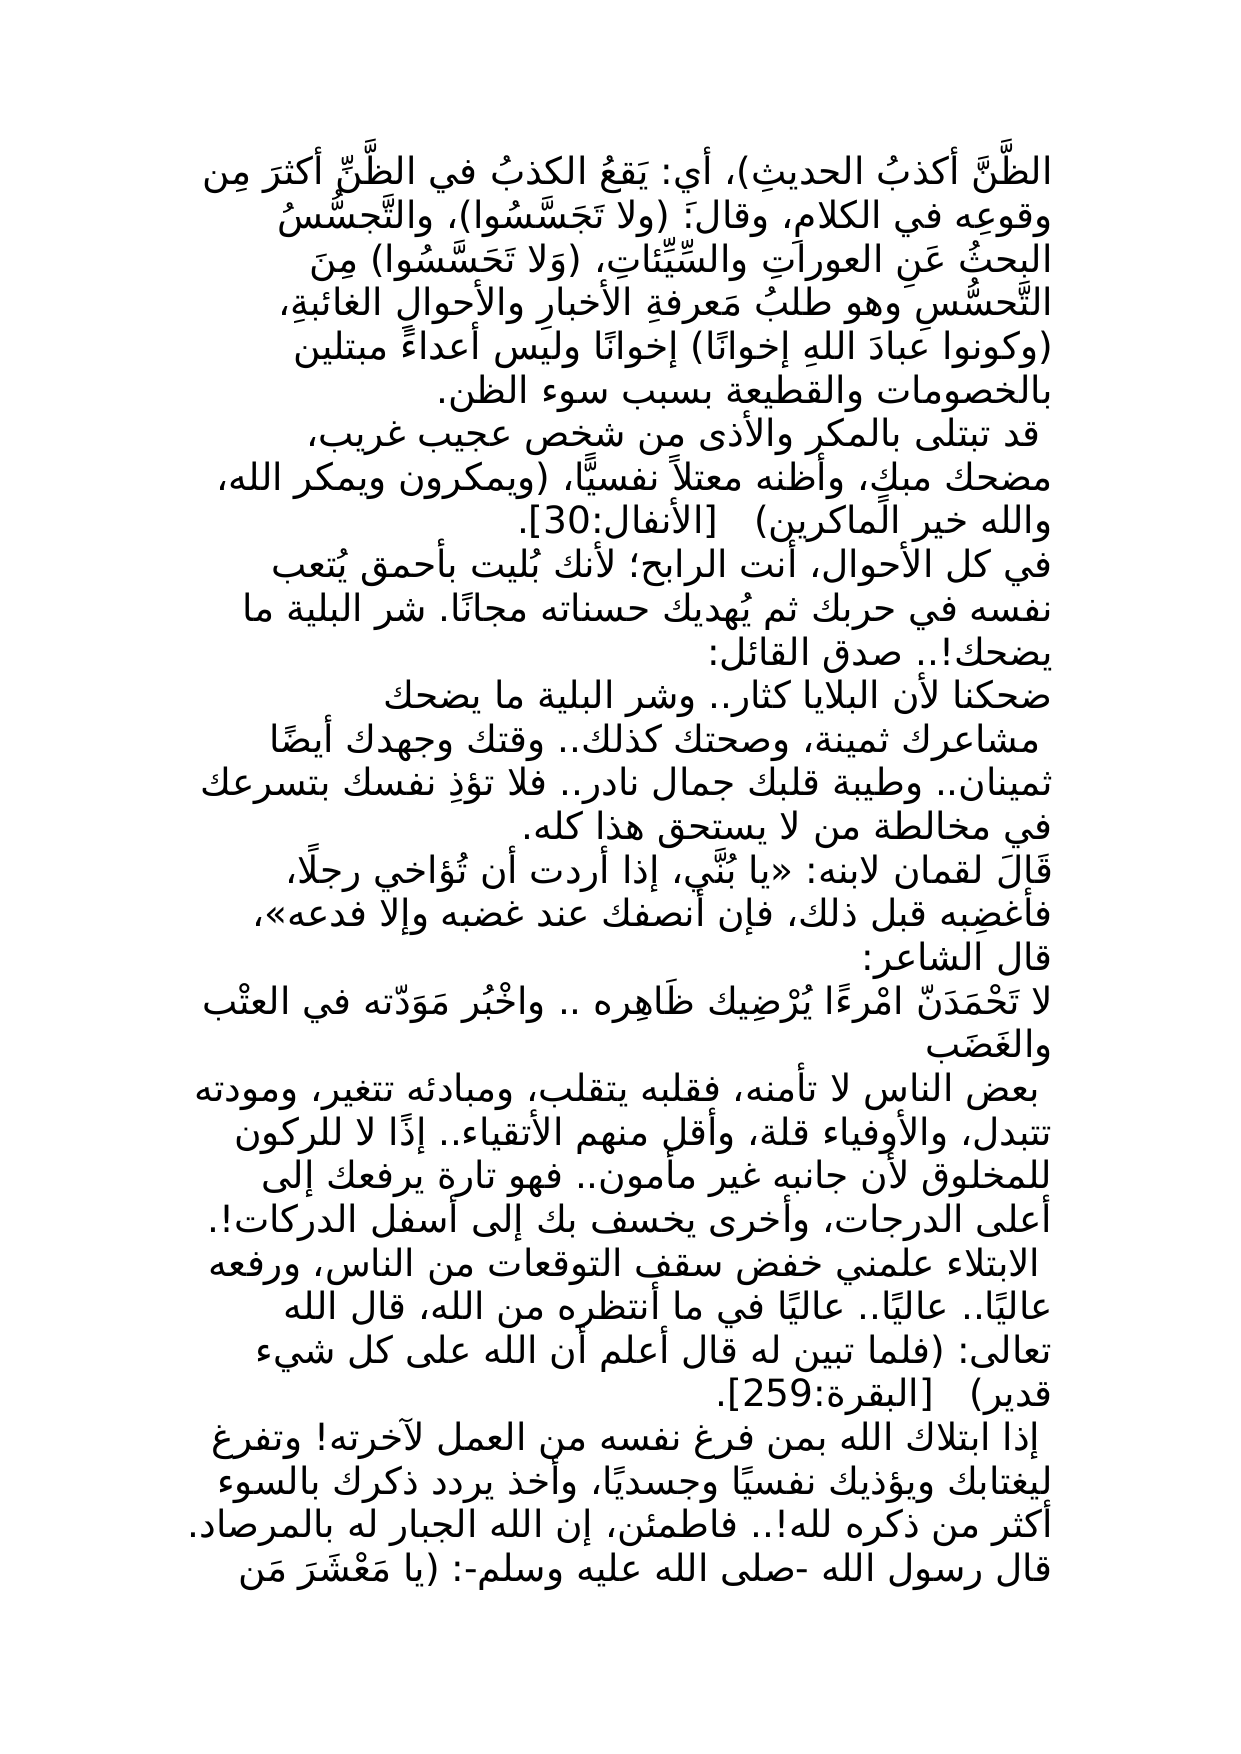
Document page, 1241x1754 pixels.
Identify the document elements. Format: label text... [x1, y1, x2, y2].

text في كل الأحوال، أنت الرابح؛ لأنك بُليت بأحمق يُتعب نفسه في حربك ثم يُهديك حسناته مجانًا. شر البلية ما يضحك!.. صدق القائل: [187, 543, 1053, 674]
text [187, 150, 1053, 412]
text ضحكنا لأن البلايا كثار.. وشر البلية ما يضحك [187, 674, 1053, 717]
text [187, 1416, 1053, 1590]
text قد تبتلى بالمكر والأذى من شخص عجيب غريب، مضحك مبكٍ، وأظنه معتلاً نفسيًّا، (ويمكرون ويمكر الله، والله خير الماكرين) [الأنفال:30]. [187, 412, 1053, 543]
text مشاعرك ثمينة، وصحتك كذلك.. وقتك وجهدك أيضًا ثمينان.. وطيبة قلبك جمال نادر.. فلا تؤذِ نفسك بتسرعك في مخالطة من لا يستحق هذا كله. [187, 717, 1053, 848]
text لا تَحْمَدَنّ امْرءًا يُرْضِيك ظَاهِره .. واخْبُر مَوَدّته في العتْب والغَضَب [187, 979, 1053, 1067]
text بعض الناس لا تأمنه، فقلبه يتقلب، ومبادئه تتغير، ومودته تتبدل، والأوفياء قلة، وأقل منهم الأتقياء.. إذًا لا للركون للمخلوق لأن جانبه غير مأمون.. فهو تارة يرفعك إلى أعلى الدرجات، وأخرى يخسف بك إلى أسفل الدركات!. [187, 1067, 1053, 1241]
text قَالَ لقمان لابنه: «يا بُنَّي، إذا أردت أن تُؤاخي رجلًا، فأغضِبه قبل ذلك، فإن أنصفك عند غضبه وإلا فدعه»، قال الشاعر: [187, 848, 1053, 979]
text الابتلاء علمني خفض سقف التوقعات من الناس، ورفعه عاليًا.. عاليًا.. عاليًا في ما أنتظره من الله، قال الله تعالى: (فلما تبين له قال أعلم أن الله على كل شيء قدير) [البقرة:259]. [187, 1241, 1053, 1416]
